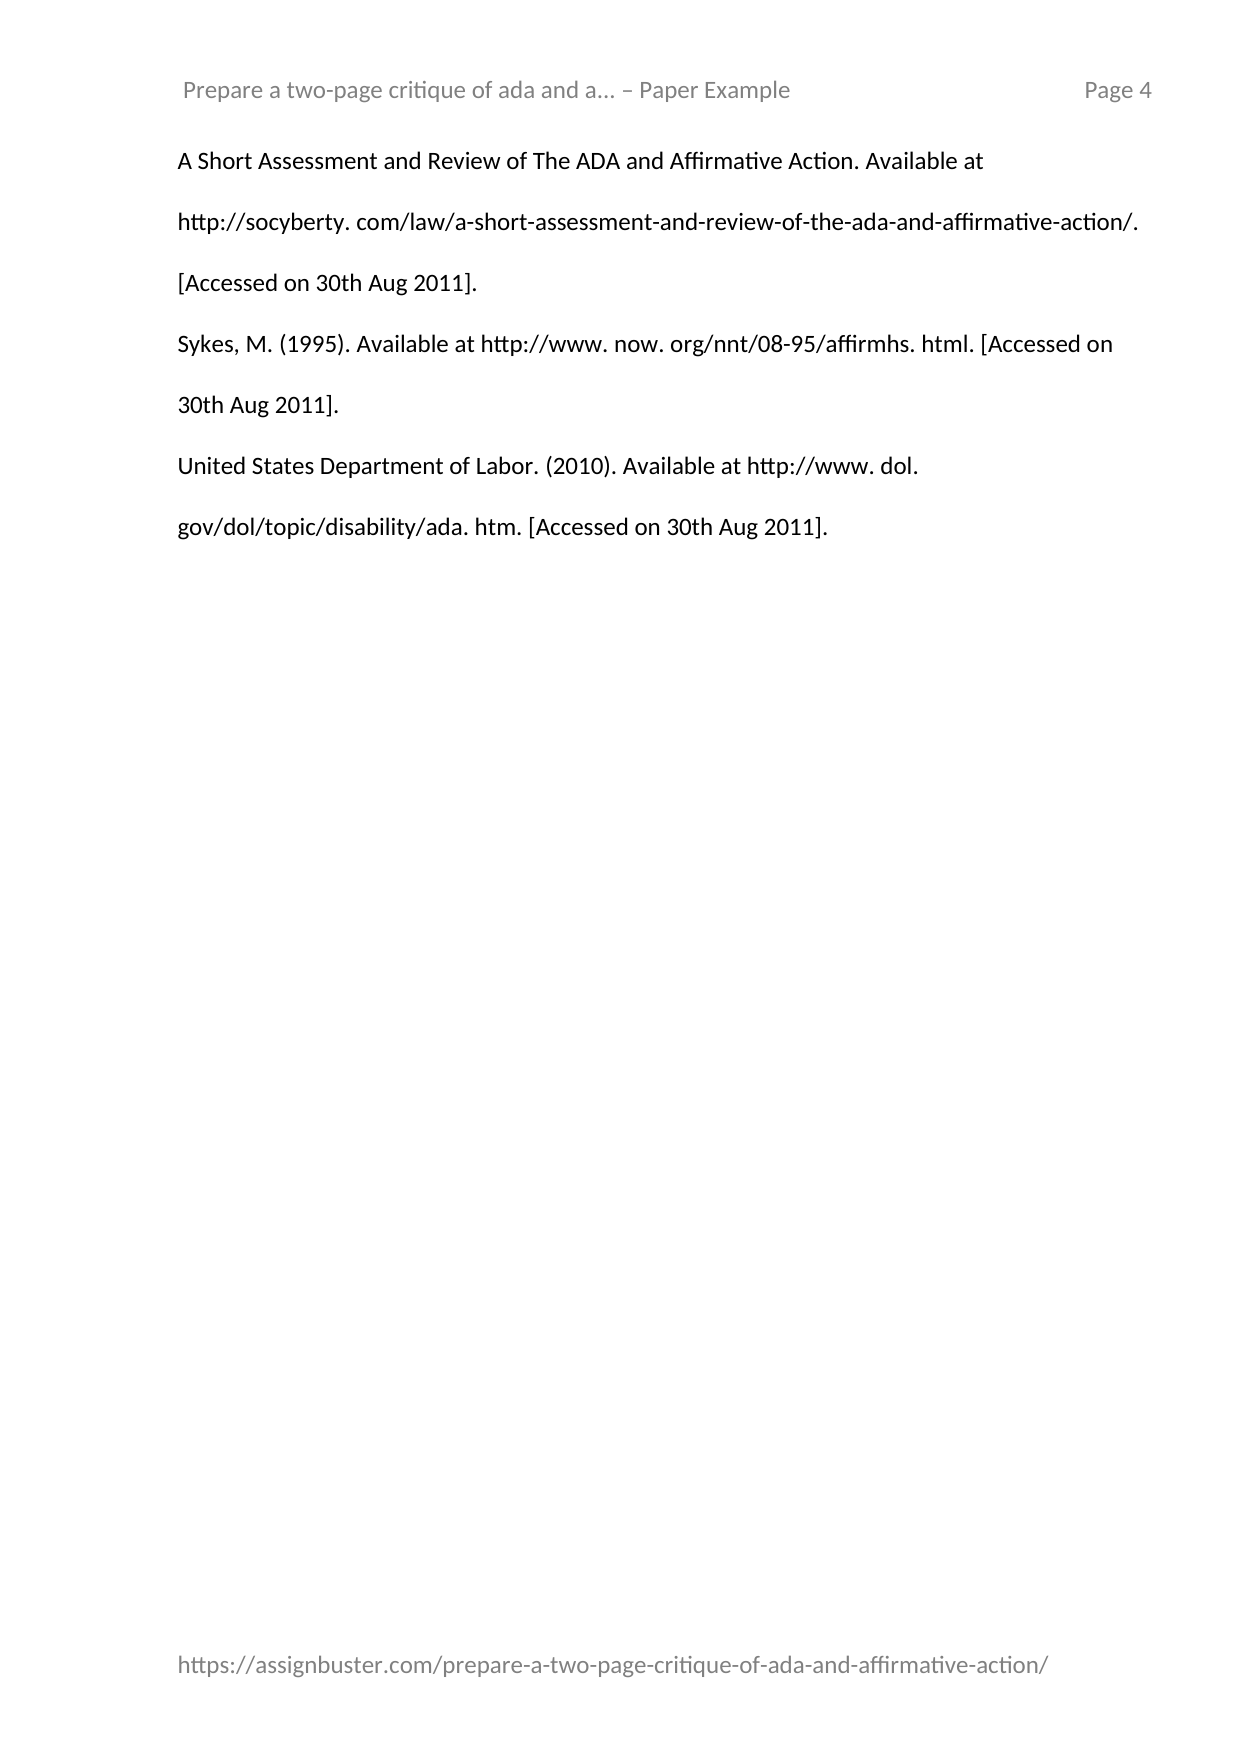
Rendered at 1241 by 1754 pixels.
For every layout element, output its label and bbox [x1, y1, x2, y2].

text [177, 145, 1152, 542]
